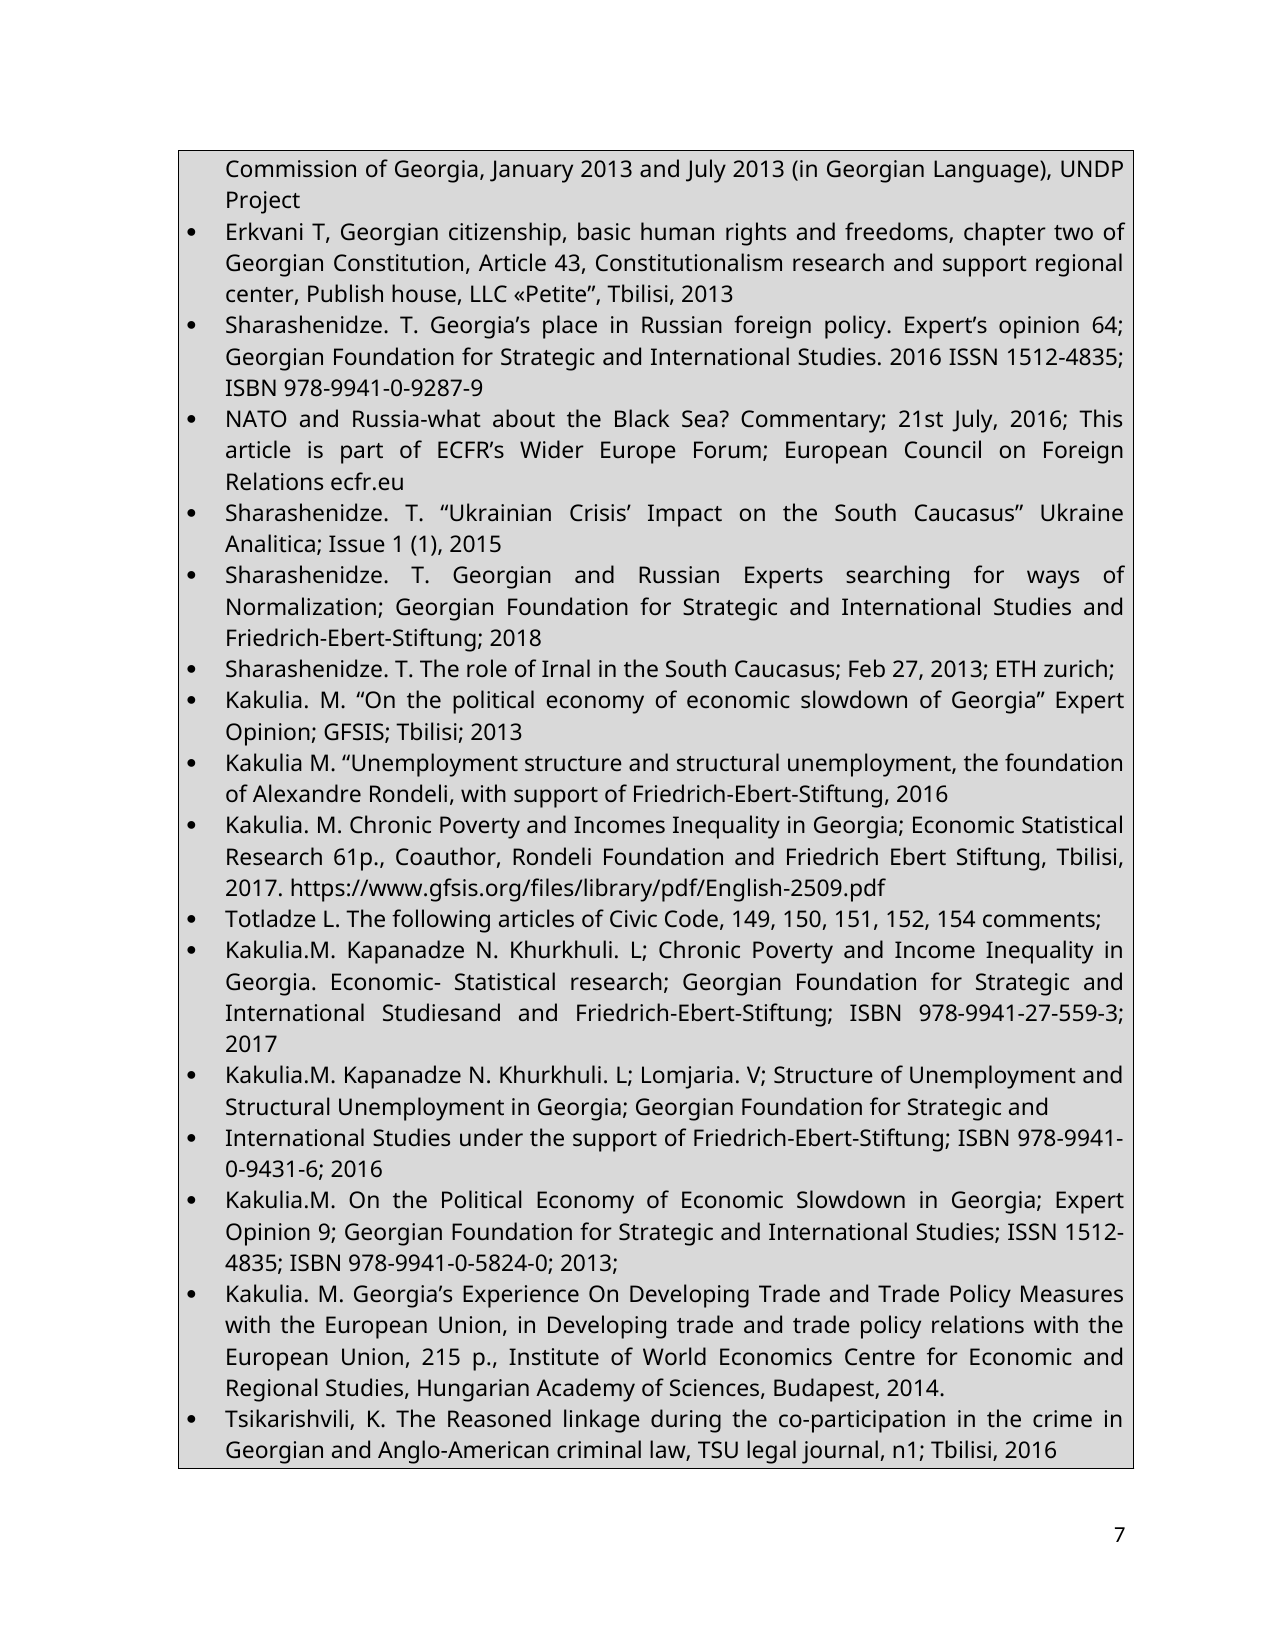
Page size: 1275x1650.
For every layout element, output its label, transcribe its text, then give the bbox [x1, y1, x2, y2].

list NATO and Russia-what about the Black Sea? Commentary; 21st July, 2016; This article is part of ECFR’s Wider Europe Forum; European Council on Foreign Relations ecfr.eu [179, 400, 1133, 494]
list International Studies under the support of Friedrich-Ebert-Stiftung; ISBN 978-9941-0-9431-6; 2016 [179, 1119, 1133, 1181]
list Sharashenidze. T. Georgian and Russian Experts searching for ways of Normalization; Georgian Foundation for Strategic and International Studies and Friedrich-Ebert-Stiftung; 2018 [179, 556, 1133, 650]
list Sharashenidze. T. “Ukrainian Crisis’ Impact on the South Caucasus” Ukraine Analitica; Issue 1 (1), 2015 [179, 494, 1133, 556]
list Sharashenidze. T. The role of Irnal in the South Caucasus; Feb 27, 2013; ETH zurich; [179, 650, 1133, 681]
list Kakulia.M. Kapanadze N. Khurkhuli. L; Lomjaria. V; Structure of Unemployment and Structural Unemployment in Georgia; Georgian Foundation for Strategic and [179, 1056, 1133, 1119]
list Sharashenidze. T. Georgia’s place in Russian foreign policy. Expert’s opinion 64; Georgian Foundation for Strategic and International Studies. 2016 ISSN 1512-4835; ISBN 978-9941-0-9287-9 [179, 306, 1133, 400]
list Kakulia. M. Georgia’s Experience On Developing Trade and Trade Policy Measures with the European Union, in Developing trade and trade policy relations with the European Union, 215 p., Institute of World Economics Centre for Economic and Regional Studies, Hungarian Academy of Sciences, Budapest, 2014. [179, 1275, 1133, 1400]
list Kakulia.M. Kapanadze N. Khurkhuli. L; Chronic Poverty and Income Inequality in Georgia. Economic- Statistical research; Georgian Foundation for Strategic and International Studiesand and Friedrich-Ebert-Stiftung; ISBN 978-9941-27-559-3; 2017 [179, 931, 1133, 1056]
list Kakulia M. “Unemployment structure and structural unemployment, the foundation of Alexandre Rondeli, with support of Friedrich-Ebert-Stiftung, 2016 [179, 744, 1133, 806]
list Erkvani T, Georgian citizenship, basic human rights and freedoms, chapter two of Georgian Constitution, Article 43, Constitutionalism research and support regional center, Publish house, LLC «Petite”, Tbilisi, 2013 [179, 212, 1133, 306]
list Kakulia. M. “On the political economy of economic slowdown of Georgia” Expert Opinion; GFSIS; Tbilisi; 2013 [179, 681, 1133, 744]
list Kakulia.M. On the Political Economy of Economic Slowdown in Georgia; Expert Opinion 9; Georgian Foundation for Strategic and International Studies; ISSN 1512-4835; ISBN 978-9941-0-5824-0; 2013; [179, 1181, 1133, 1275]
list Totladze L. The following articles of Civic Code, 149, 150, 151, 152, 154 comments; [179, 900, 1133, 931]
list Kakulia. M. Chronic Poverty and Incomes Inequality in Georgia; Economic Statistical Research 61p., Coauthor, Rondeli Foundation and Friedrich Ebert Stiftung, Tbilisi, 2017. https://www.gfsis.org/files/library/pdf/English-2509.pdf [179, 806, 1133, 900]
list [179, 151, 1133, 212]
list Tsikarishvili, K. The Reasoned linkage during the co-participation in the crime in Georgian and Anglo-American criminal law, TSU legal journal, n1; Tbilisi, 2016 [179, 1400, 1133, 1468]
